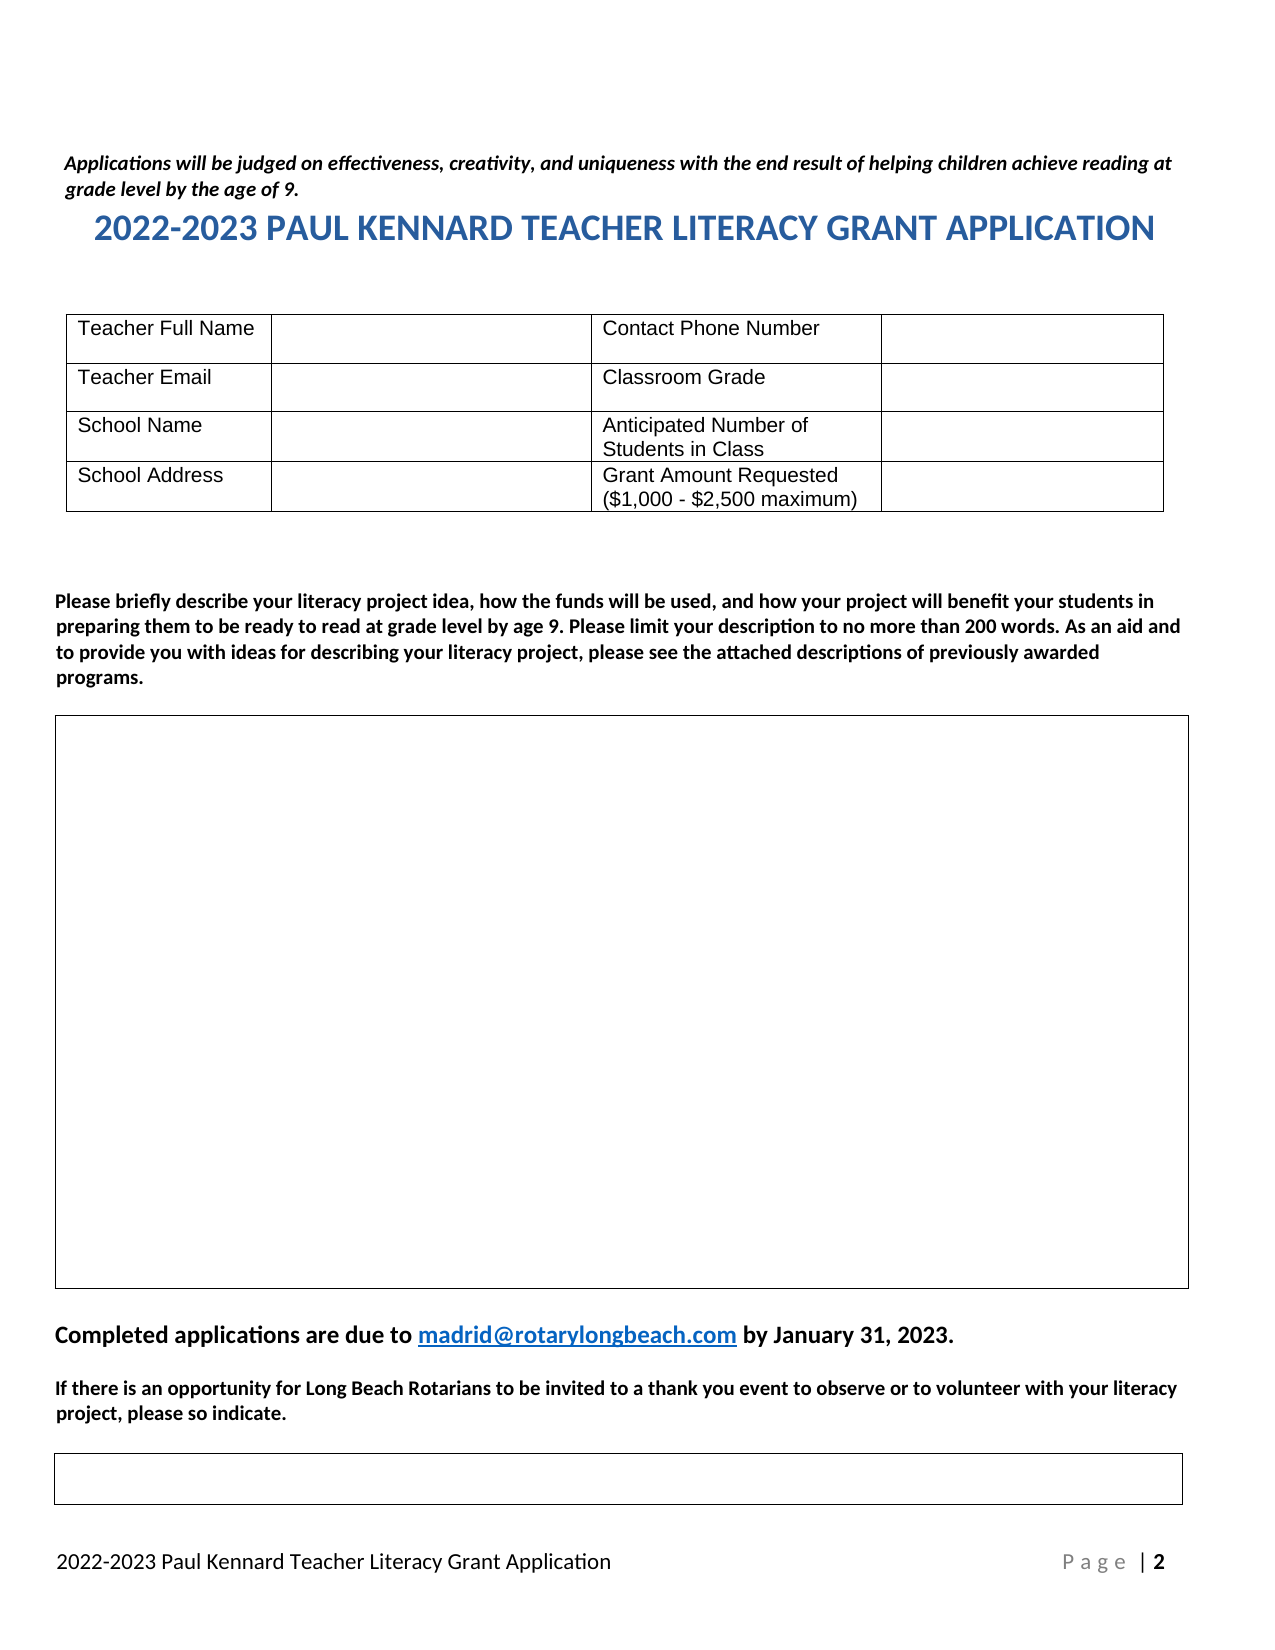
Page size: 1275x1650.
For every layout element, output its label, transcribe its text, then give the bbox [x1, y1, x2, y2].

text If there is an opportunity for Long Beach Rotarians to be invited to a thank you event to observe or to volunteer with your literacy project, please so indicate. [55, 1375, 1185, 1426]
table_cell Classroom Grade [592, 364, 881, 411]
text Please briefly describe your literacy project idea, how the funds will be used, and how your project will benefit your students in preparing them to be ready to read at grade level by age 9. Please limit your description to no more than 200 words. As an aid and to provide you with ideas for describing your literacy project, please see the attached descriptions of previously awarded programs. [55, 588, 1185, 690]
text Applications will be judged on effectiveness, creativity, and uniqueness with the end result of helping children achieve reading at grade level by the age of 9. [64, 150, 1185, 202]
table_cell Teacher Email [67, 364, 271, 411]
table_cell [882, 462, 1163, 511]
table_cell [272, 462, 591, 511]
text 2022-2023 PAUL KENNARD TEACHER LITERACY GRANT APPLICATION [64, 204, 1185, 249]
table_cell [882, 412, 1163, 461]
table_header Contact Phone Number [592, 315, 881, 363]
table_cell Anticipated Number of Students in Class [592, 412, 881, 461]
table_header Teacher Full Name [67, 315, 271, 363]
table_cell [882, 364, 1163, 411]
table_cell School Name [67, 412, 271, 461]
table_cell Grant Amount Requested ($1,000 - $2,500 maximum) [592, 462, 881, 511]
table_cell School Address [67, 462, 271, 511]
table_header [272, 315, 591, 363]
table_cell [272, 364, 591, 411]
table_header [882, 315, 1163, 363]
text Completed applications are due to madrid@rotarylongbeach.com by January 31, 2023. [55, 1319, 1185, 1349]
table_cell [272, 412, 591, 461]
